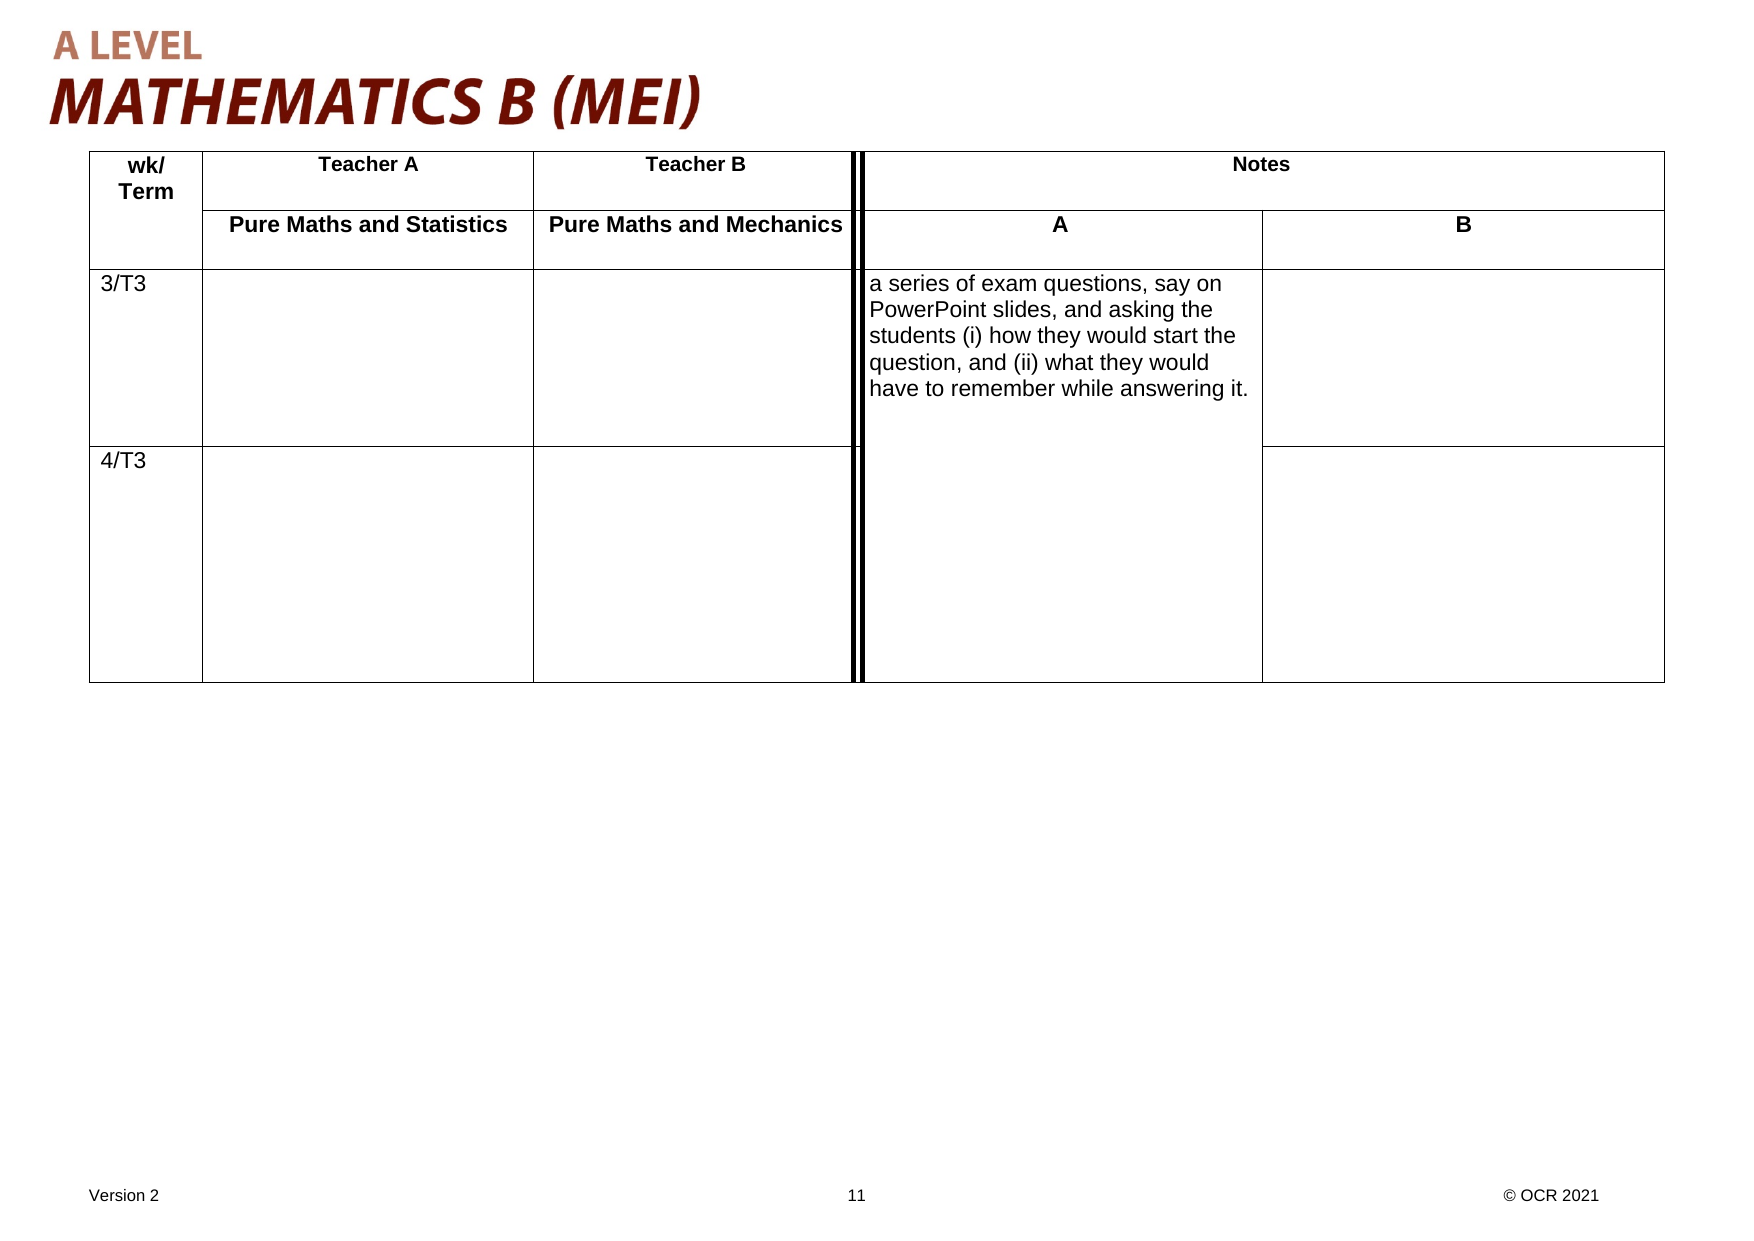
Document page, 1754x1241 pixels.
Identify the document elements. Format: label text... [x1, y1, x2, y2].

picture [19, 0, 1256, 148]
table_cell [203, 270, 533, 446]
table_cell B [1263, 211, 1664, 269]
table_cell [534, 270, 851, 446]
table_cell [534, 447, 851, 682]
table_cell A [865, 211, 1262, 269]
table_header Teacher A [203, 152, 533, 209]
table_header wk/ Term [90, 152, 202, 269]
table_cell [203, 447, 533, 682]
table_header Notes [865, 152, 1664, 209]
table_cell Pure Maths and Statistics [203, 211, 533, 269]
table_cell [1263, 270, 1664, 446]
table_cell 4/T3 [90, 447, 202, 682]
table_header Teacher B [534, 152, 851, 209]
table_cell [1263, 447, 1664, 682]
table_cell Pure Maths and Mechanics [534, 211, 851, 269]
table_cell 3/T3 [90, 270, 202, 446]
